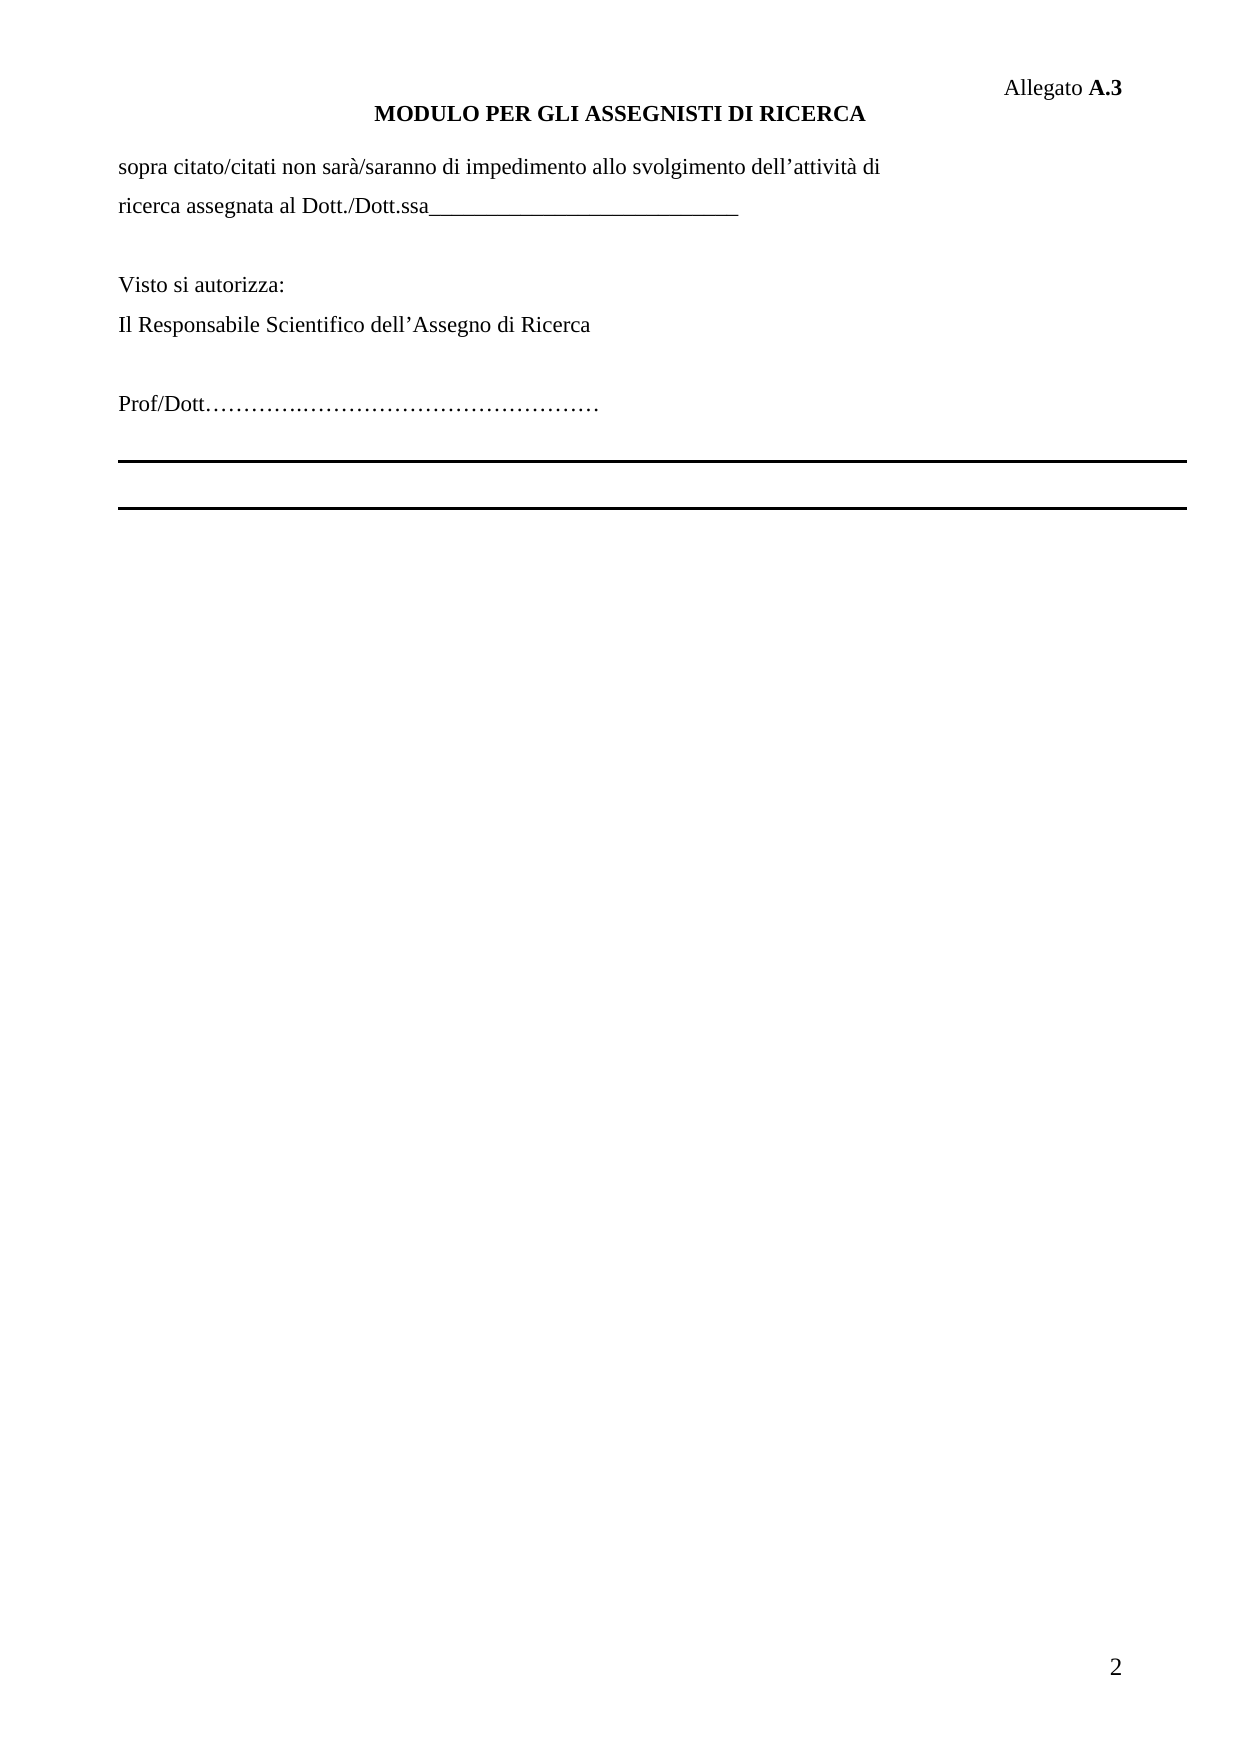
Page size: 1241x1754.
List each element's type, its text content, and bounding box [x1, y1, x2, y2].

text sopra citato/citati non sarà/saranno di impedimento allo svolgimento dell’attività di [118, 153, 1187, 179]
text ricerca assegnata al Dott./Dott.ssa___________________________ [118, 192, 1187, 219]
text Prof/Dott………….………………………………… [118, 390, 1187, 416]
text Visto si autorizza: [118, 271, 1187, 298]
text Il Responsabile Scientifico dell’Assegno di Ricerca [118, 311, 1187, 337]
